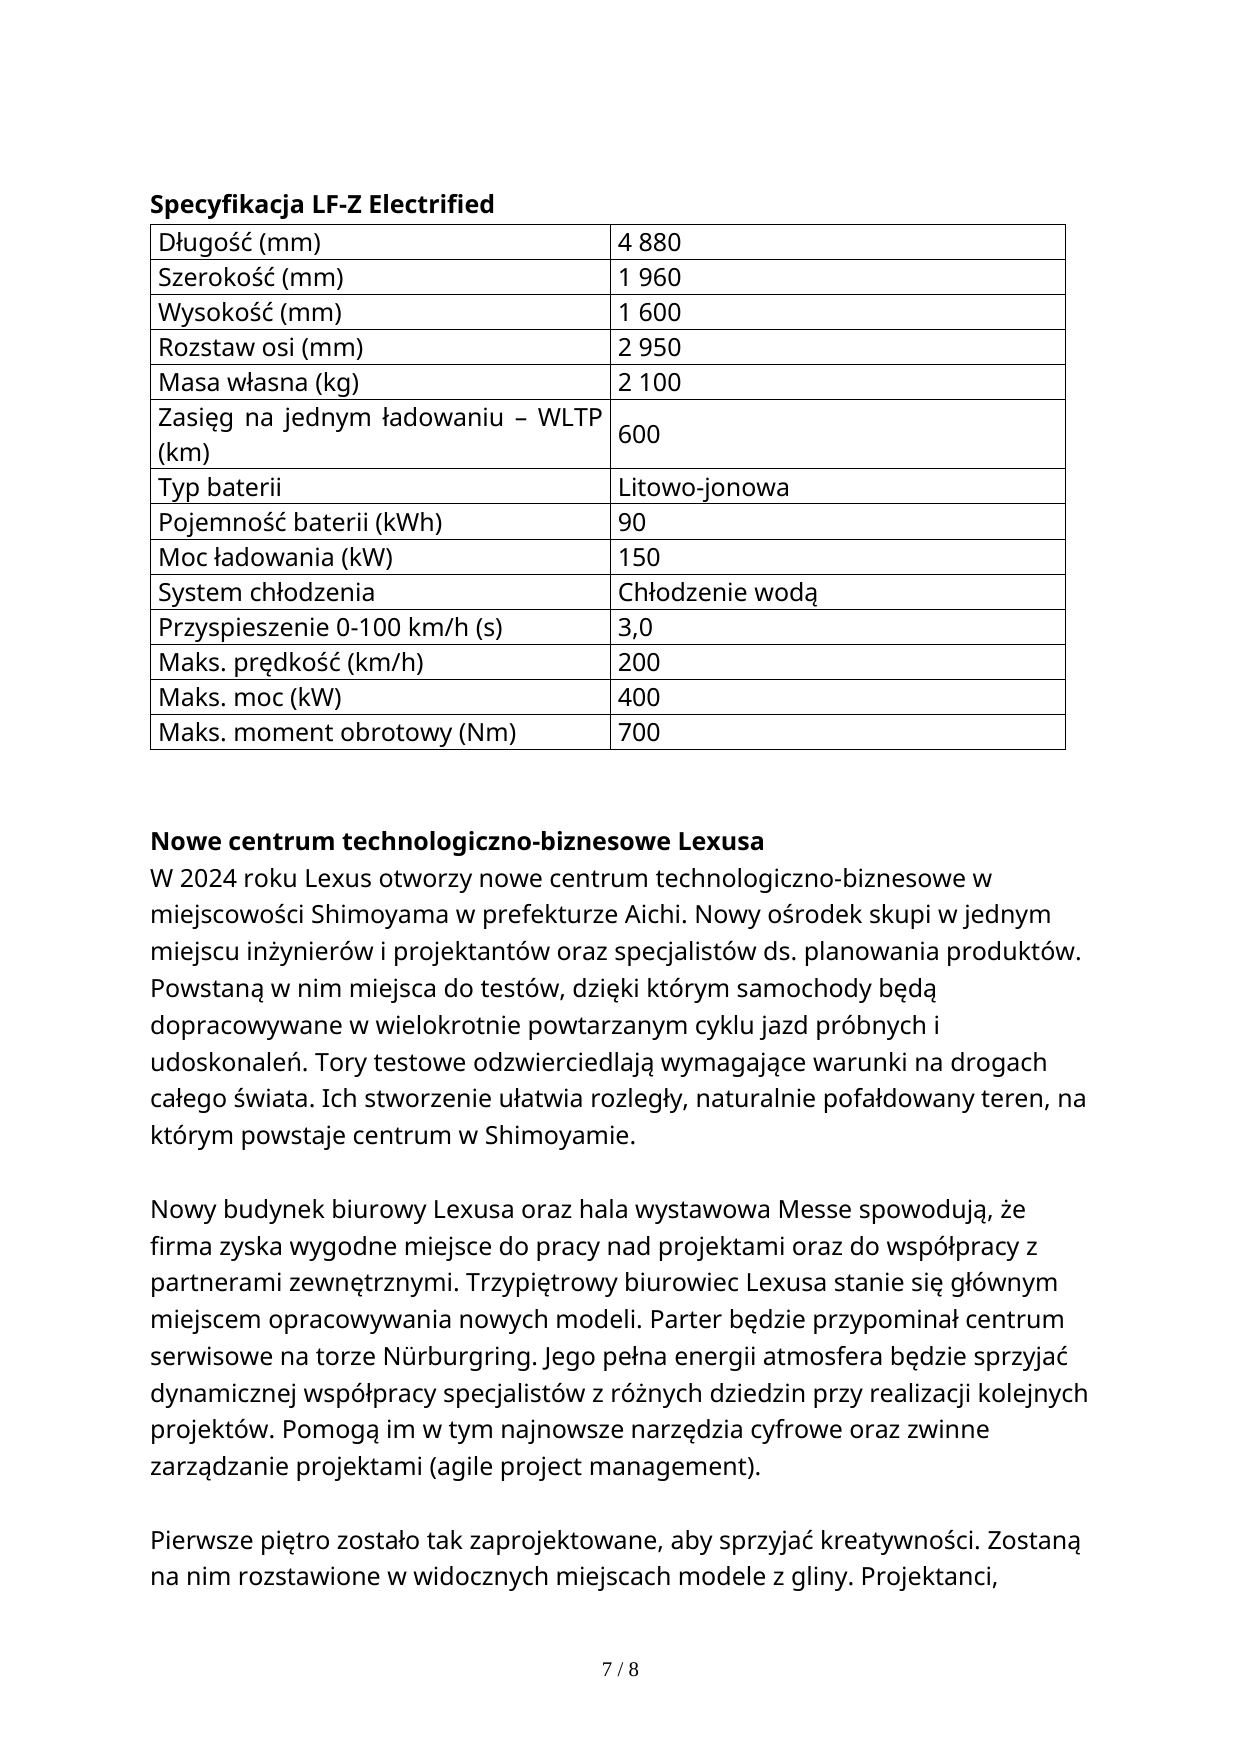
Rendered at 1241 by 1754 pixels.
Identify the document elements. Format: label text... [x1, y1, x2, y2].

table_header 4 880 [611, 225, 1065, 259]
text Nowy budynek biurowy Lexusa oraz hala wystawowa Messe spowodują, że firma zyska wygodne miejsce do pracy nad projektami oraz do współpracy z partnerami zewnętrznymi. Trzypiętrowy biurowiec Lexusa stanie się głównym miejscem opracowywania nowych modeli. Parter będzie przypominał centrum serwisowe na torze Nürburgring. Jego pełna energii atmosfera będzie sprzyjać dynamicznej współpracy specjalistów z różnych dziedzin przy realizacji kolejnych projektów. Pomogą im w tym najnowsze narzędzia cyfrowe oraz zwinne zarządzanie projektami (agile project management). [150, 1191, 1090, 1483]
table_cell Zasięg na jednym ładowaniu – WLTP (km) [151, 400, 610, 468]
text Nowe centrum technologiczno-biznesowe Lexusa [150, 824, 1090, 858]
table_cell Wysokość (mm) [151, 295, 610, 329]
table_cell Maks. prędkość (km/h) [151, 645, 610, 679]
table_header Długość (mm) [151, 225, 610, 259]
table_cell Szerokość (mm) [151, 260, 610, 294]
table_cell 150 [611, 540, 1065, 573]
table_cell 600 [611, 400, 1065, 468]
table_cell System chłodzenia [151, 575, 610, 609]
table_cell Maks. moc (kW) [151, 680, 610, 714]
text Specyfikacja LF-Z Electrified [150, 187, 1090, 221]
table_cell Maks. moment obrotowy (Nm) [151, 715, 610, 749]
table_cell Moc ładowania (kW) [151, 540, 610, 573]
table_cell 700 [611, 715, 1065, 749]
table_cell Rozstaw osi (mm) [151, 330, 610, 364]
table_cell Typ baterii [151, 469, 610, 503]
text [150, 1522, 1090, 1593]
table_cell 2 950 [611, 330, 1065, 364]
table_cell Pojemność baterii (kWh) [151, 504, 610, 538]
table_cell 1 600 [611, 295, 1065, 329]
table_cell Litowo-jonowa [611, 469, 1065, 503]
table_cell 200 [611, 645, 1065, 679]
text W 2024 roku Lexus otworzy nowe centrum technologiczno-biznesowe w miejscowości Shimoyama w prefekturze Aichi. Nowy ośrodek skupi w jednym miejscu inżynierów i projektantów oraz specjalistów ds. planowania produktów. Powstaną w nim miejsca do testów, dzięki którym samochody będą dopracowywane w wielokrotnie powtarzanym cyklu jazd próbnych i udoskonaleń. Tory testowe odzwierciedlają wymagające warunki na drogach całego świata. Ich stworzenie ułatwia rozległy, naturalnie pofałdowany teren, na którym powstaje centrum w Shimoyamie. [150, 860, 1090, 1152]
table_cell 90 [611, 504, 1065, 538]
table_cell 1 960 [611, 260, 1065, 294]
table_cell 2 100 [611, 365, 1065, 399]
table_cell Przyspieszenie 0-100 km/h (s) [151, 610, 610, 644]
table_cell Masa własna (kg) [151, 365, 610, 399]
table_cell 3,0 [611, 610, 1065, 644]
table_cell 400 [611, 680, 1065, 714]
table_cell Chłodzenie wodą [611, 575, 1065, 609]
